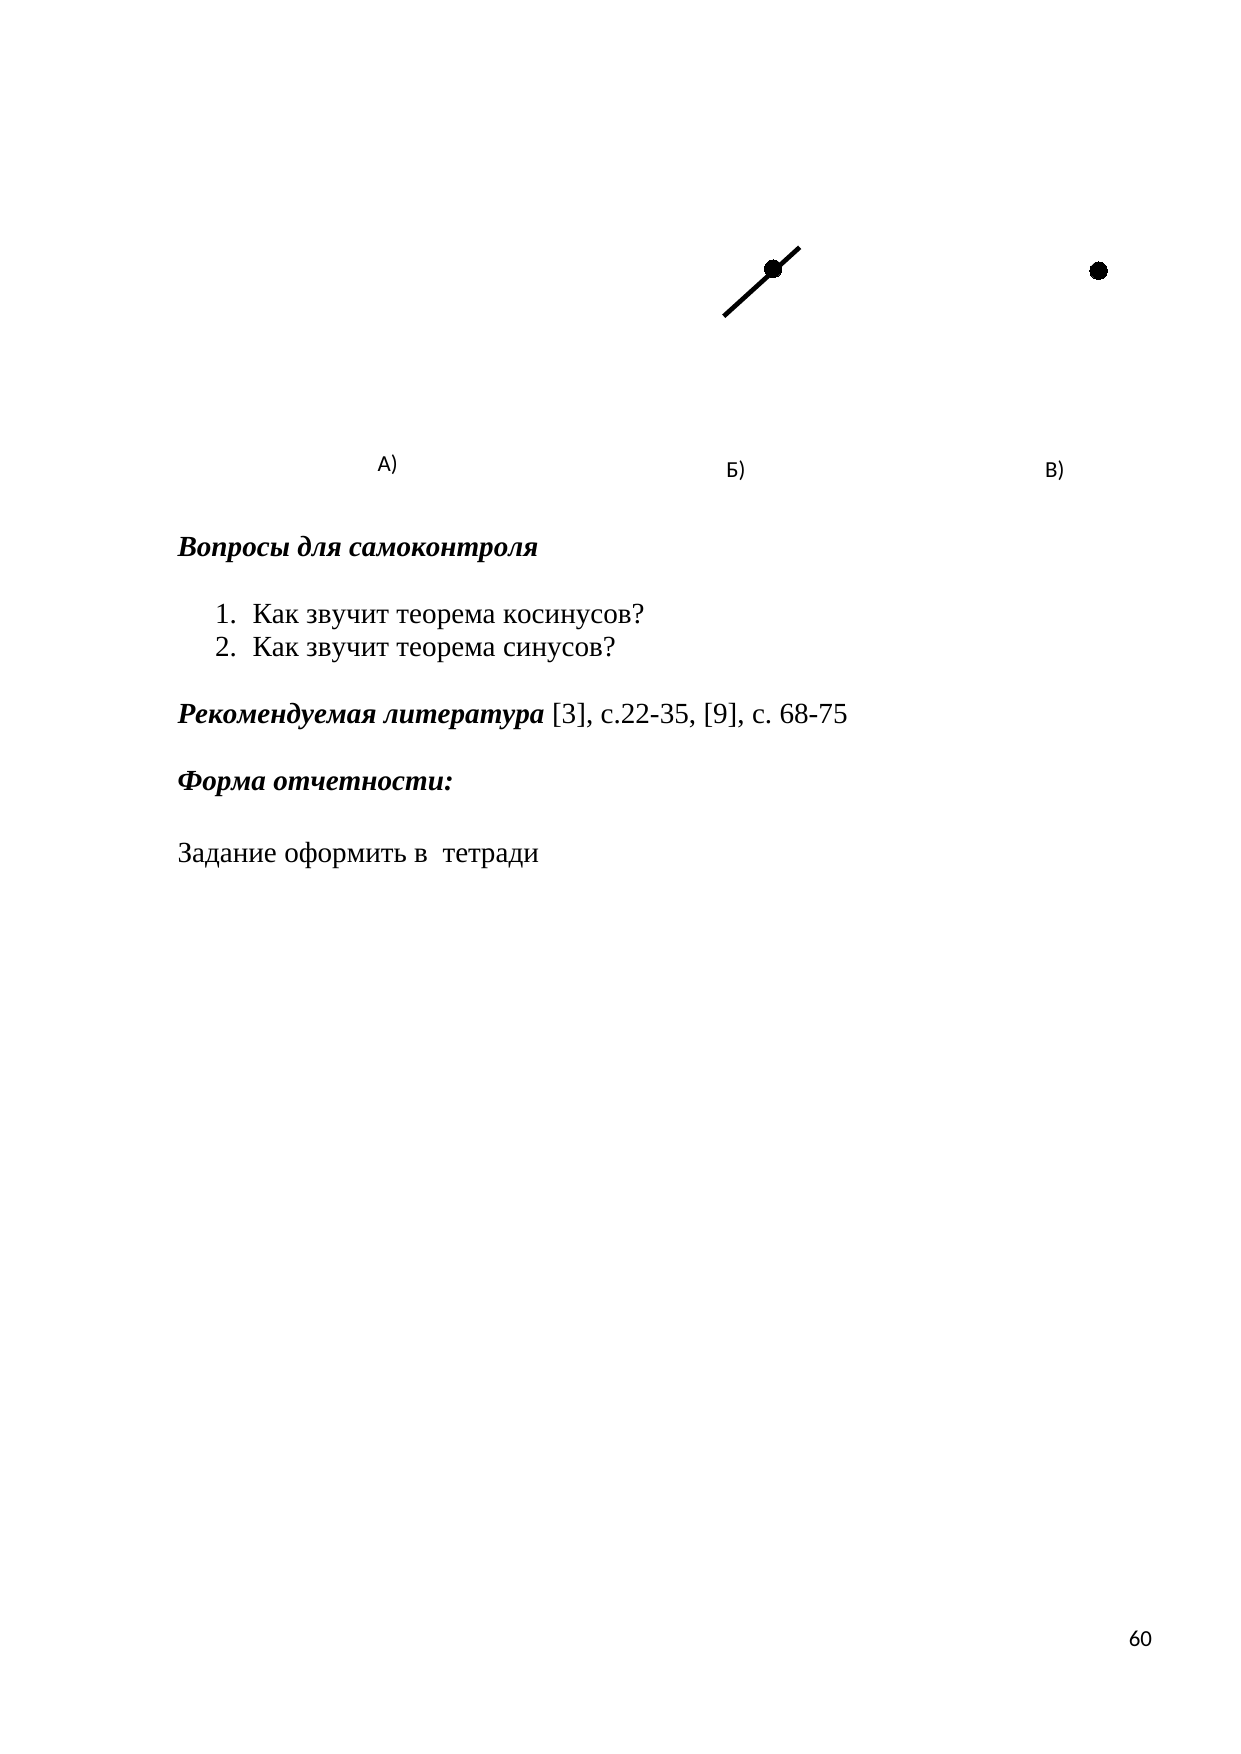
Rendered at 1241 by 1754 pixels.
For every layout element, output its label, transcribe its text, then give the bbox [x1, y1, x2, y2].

list Как звучит теорема косинусов? [215, 596, 1152, 629]
text Рекомендуемая литература [3], c.22-35, [9], c. 68-75 [177, 696, 1152, 730]
text Вопросы для самоконтроля [177, 529, 1152, 562]
list Как звучит теорема синусов? [215, 629, 1152, 663]
text Форма отчетности: [177, 763, 1152, 797]
text Задание оформить в тетради [177, 835, 1152, 868]
